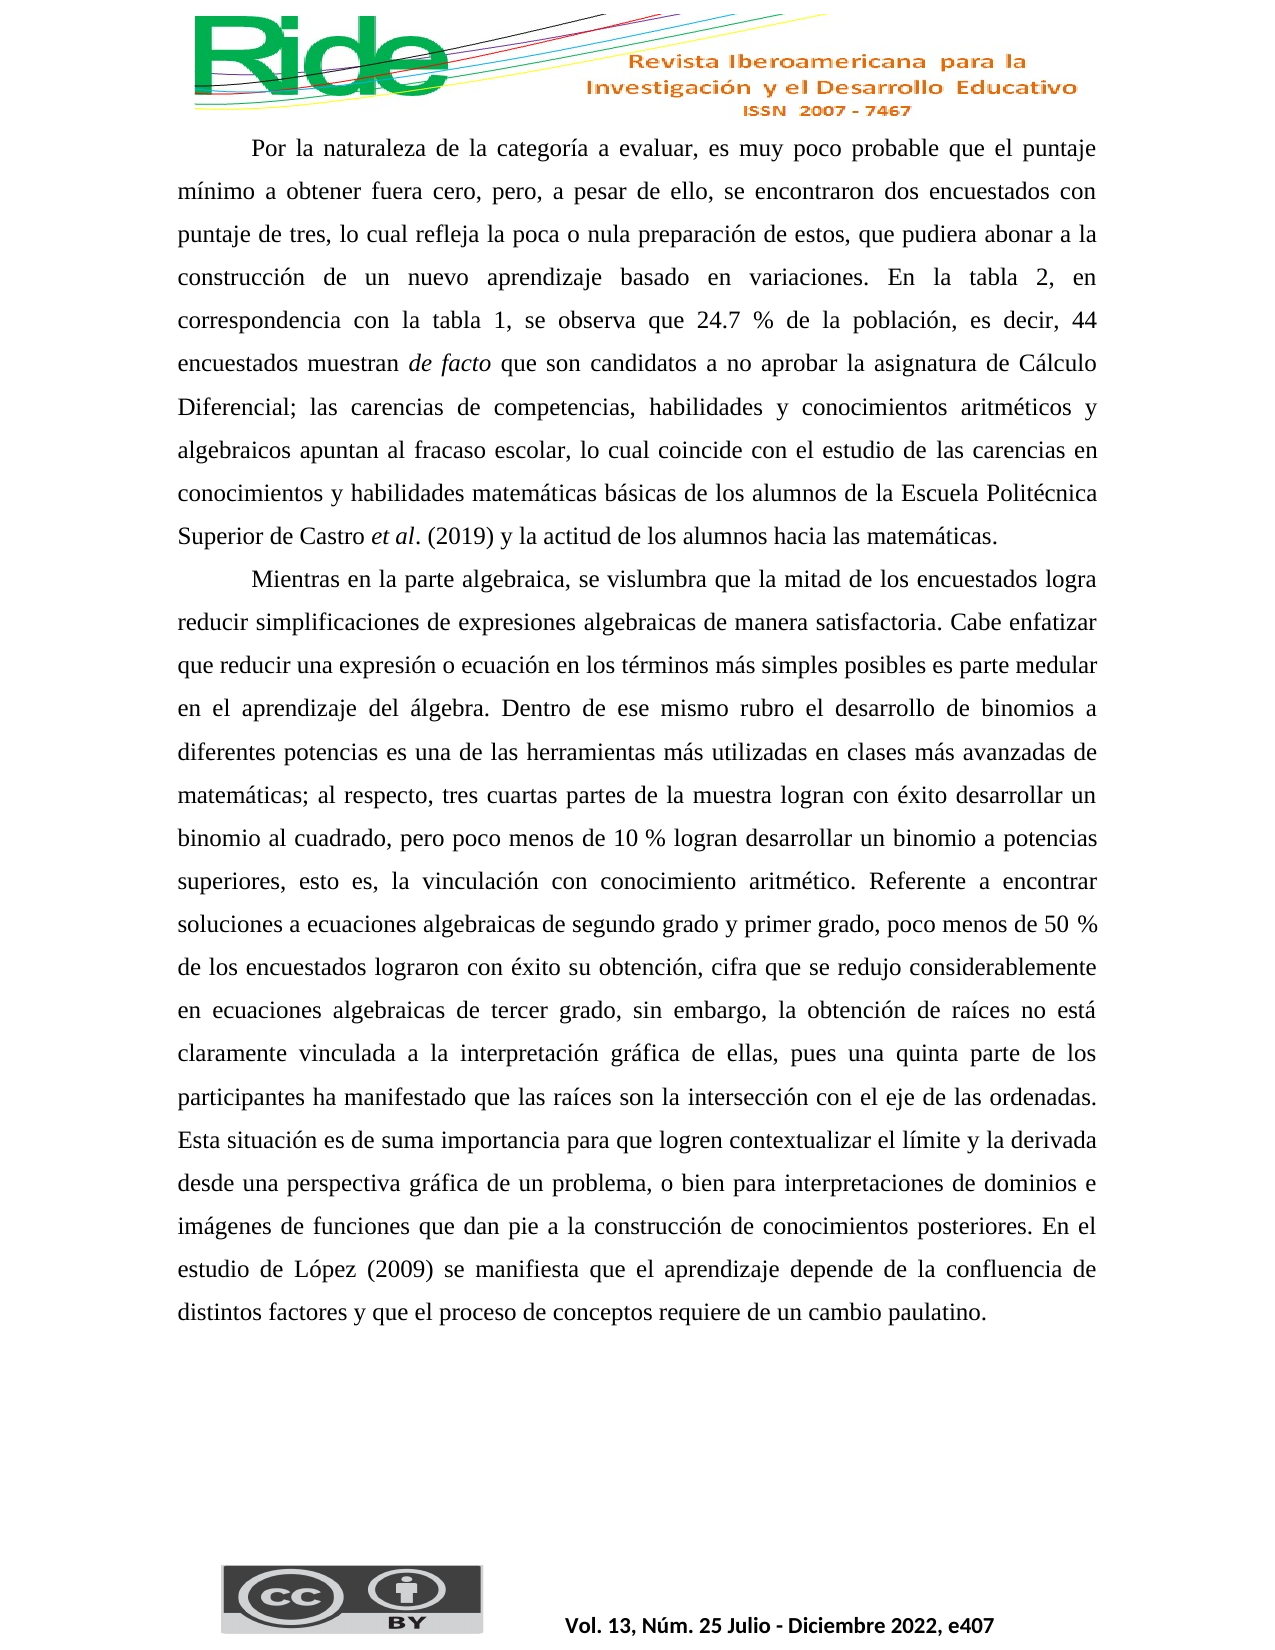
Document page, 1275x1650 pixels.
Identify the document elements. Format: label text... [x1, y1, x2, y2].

text Por la naturaleza de la categoría a evaluar, es muy poco probable que el puntaje mínimo a obtener fuera cero, pero, a pesar de ello, se encontraron dos encuestados con puntaje de tres, lo cual refleja la poca o nula preparación de estos, que pudiera abonar a la construcción de un nuevo aprendizaje basado en variaciones. En la tabla 2, en correspondencia con la tabla 1, se observa que 24.7 % de la población, es decir, 44 encuestados muestran de facto que son candidatos a no aprobar la asignatura de Cálculo Diferencial; las carencias de competencias, habilidades y conocimientos aritméticos y algebraicos apuntan al fracaso escolar, lo cual coincide con el estudio de las carencias en conocimientos y habilidades matemáticas básicas de los alumnos de la Escuela Politécnica Superior de Castro et al. y la actitud de los alumnos hacia las matemáticas. [177, 133, 1098, 550]
text Mientras en la parte algebraica, se vislumbra que la mitad de los encuestados logra reducir simplificaciones de expresiones algebraicas de manera satisfactoria. Cabe enfatizar que reducir una expresión o ecuación en los términos más simples posibles es parte medular en el aprendizaje del álgebra. Dentro de ese mismo rubro el desarrollo de binomios a diferentes potencias es una de las herramientas más utilizadas en clases más avanzadas de matemáticas; al respecto, tres cuartas partes de la muestra logran con éxito desarrollar un binomio al cuadrado, pero poco menos de 10 % logran desarrollar un binomio a potencias superiores, esto es, la vinculación con conocimiento aritmético. Referente a encontrar soluciones a ecuaciones algebraicas de segundo grado y primer grado, poco menos de 50 % de los encuestados lograron con éxito su obtención, cifra que se redujo considerablemente en ecuaciones algebraicas de tercer grado, sin embargo, la obtención de raíces no está claramente vinculada a la interpretación gráfica de ellas, pues una quinta parte de los participantes ha manifestado que las raíces son la intersección con el eje de las ordenadas. Esta situación es de suma importancia para que logren contextualizar el límite y la derivada desde una perspectiva gráfica de un problema, o bien para interpretaciones de dominios e imágenes de funciones que dan pie a la construcción de conocimientos posteriores. En el estudio de López se manifiesta que el aprendizaje depende de la confluencia de distintos factores y que el proceso de conceptos requiere de un cambio paulatino. [177, 564, 1098, 1326]
picture [194, 14, 1081, 119]
picture [221, 1565, 484, 1634]
